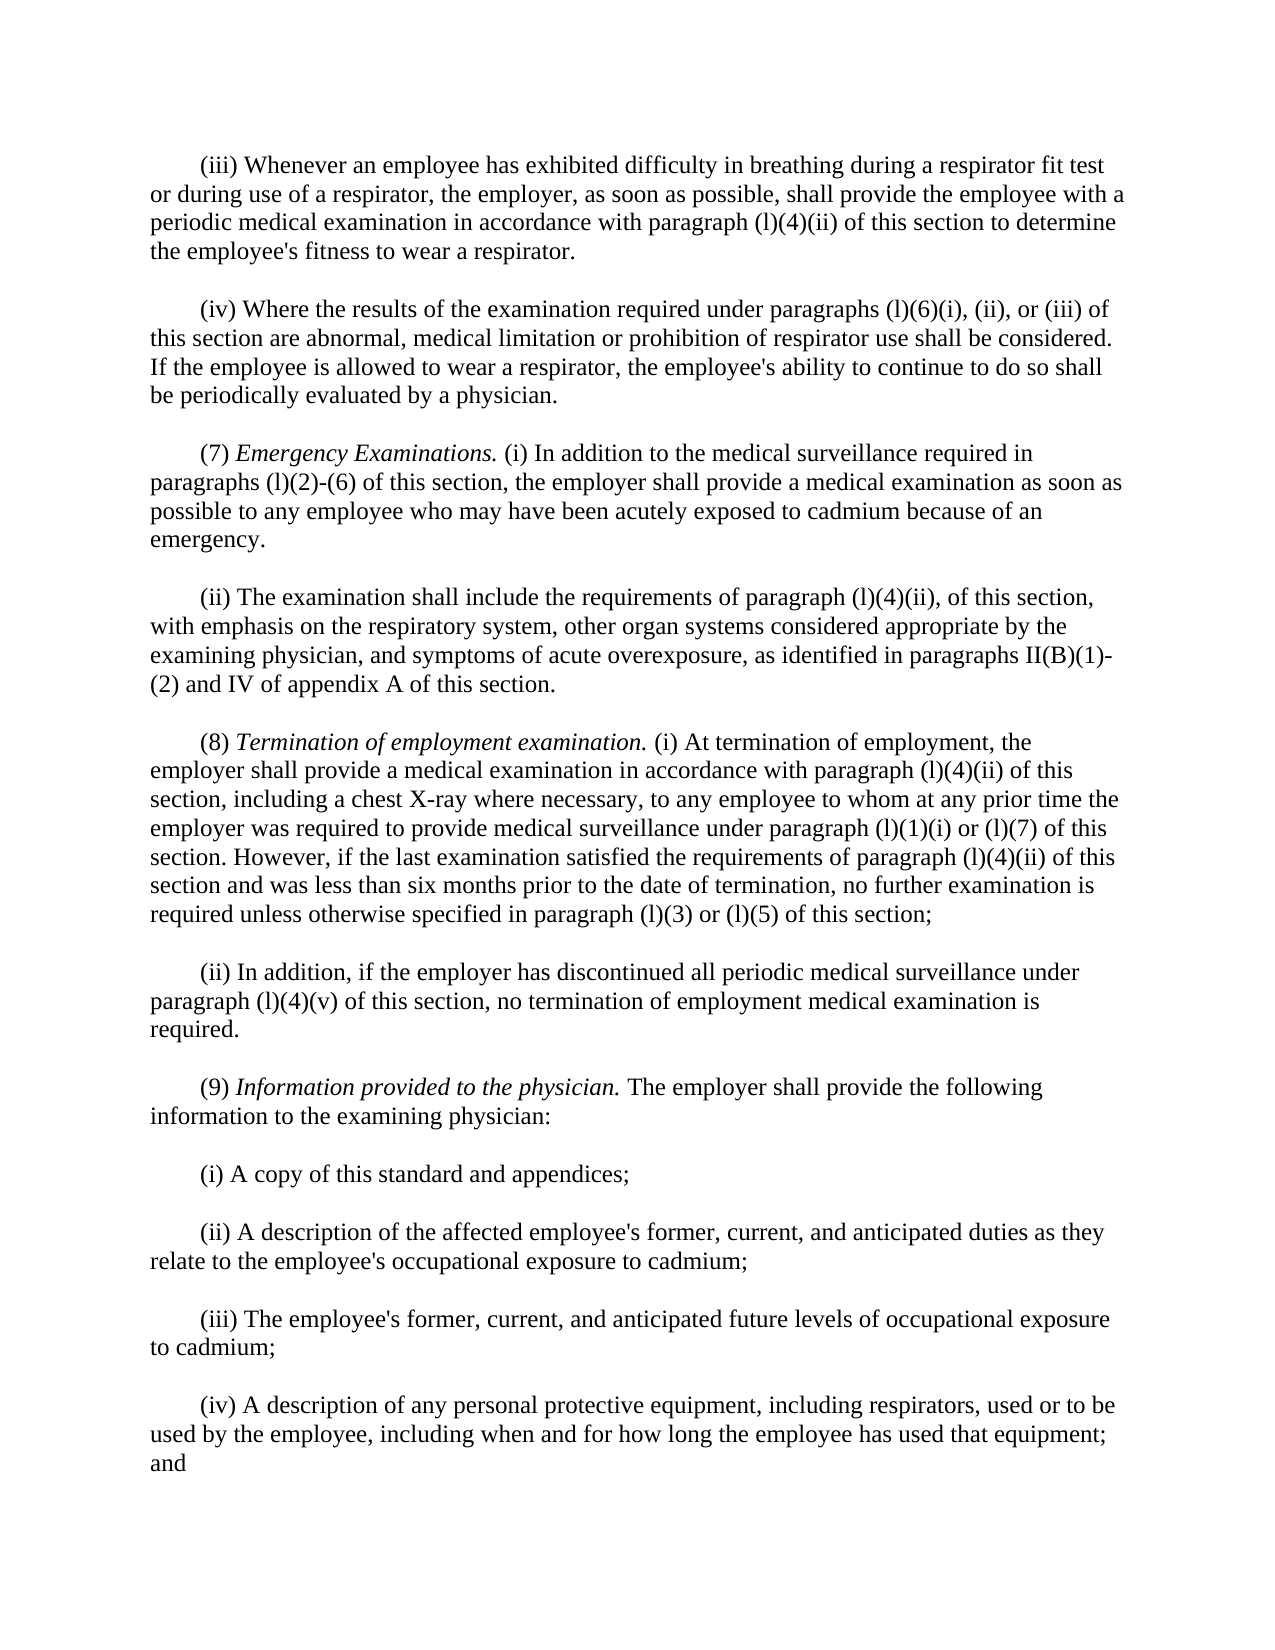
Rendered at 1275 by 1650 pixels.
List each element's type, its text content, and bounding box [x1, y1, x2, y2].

text (iii) The employee's former, current, and anticipated future levels of occupational exposure to cadmium; [150, 1304, 1125, 1361]
text (8) Termination of employment examination. (i) At termination of employment, the employer shall provide a medical examination in accordance with paragraph (l)(4)(ii) of this section, including a chest X-ray where necessary, to any employee to whom at any prior time the employer was required to provide medical surveillance under paragraph (l)(1)(i) or (l)(7) of this section. However, if the last examination satisfied the requirements of paragraph (l)(4)(ii) of this section and was less than six months prior to the date of termination, no further examination is required unless otherwise specified in paragraph (l)(3) or (l)(5) of this section; [150, 727, 1125, 928]
text (7) Emergency Examinations. (i) In addition to the medical surveillance required in paragraphs (l)(2)-(6) of this section, the employer shall provide a medical examination as soon as possible to any employee who may have been acutely exposed to cadmium because of an emergency. [150, 438, 1125, 553]
text (ii) The examination shall include the requirements of paragraph (l)(4)(ii), of this section, with emphasis on the respiratory system, other organ systems considered appropriate by the examining physician, and symptoms of acute overexposure, as identified in paragraphs II(B)(1)-(2) and IV of appendix A of this section. [150, 582, 1125, 697]
text (9) Information provided to the physician. The employer shall provide the following information to the examining physician: [150, 1072, 1125, 1130]
text (i) A copy of this standard and appendices; [150, 1159, 1125, 1188]
text (ii) In addition, if the employer has discontinued all periodic medical surveillance under paragraph (l)(4)(v) of this section, no termination of employment medical examination is required. [150, 957, 1125, 1043]
text (ii) A description of the affected employee's former, current, and anticipated duties as they relate to the employee's occupational exposure to cadmium; [150, 1217, 1125, 1274]
text (iv) Where the results of the examination required under paragraphs (l)(6)(i), (ii), or (iii) of this section are abnormal, medical limitation or prohibition of respirator use shall be considered. If the employee is allowed to wear a respirator, the employee's ability to continue to do so shall be periodically evaluated by a physician. [150, 294, 1125, 409]
text (iii) Whenever an employee has exhibited difficulty in breathing during a respirator fit test or during use of a respirator, the employer, as soon as possible, shall provide the employee with a periodic medical examination in accordance with paragraph (l)(4)(ii) of this section to determine the employee's fitness to wear a respirator. [150, 150, 1125, 265]
text (iv) A description of any personal protective equipment, including respirators, used or to be used by the employee, including when and for how long the employee has used that equipment; and [150, 1390, 1125, 1477]
